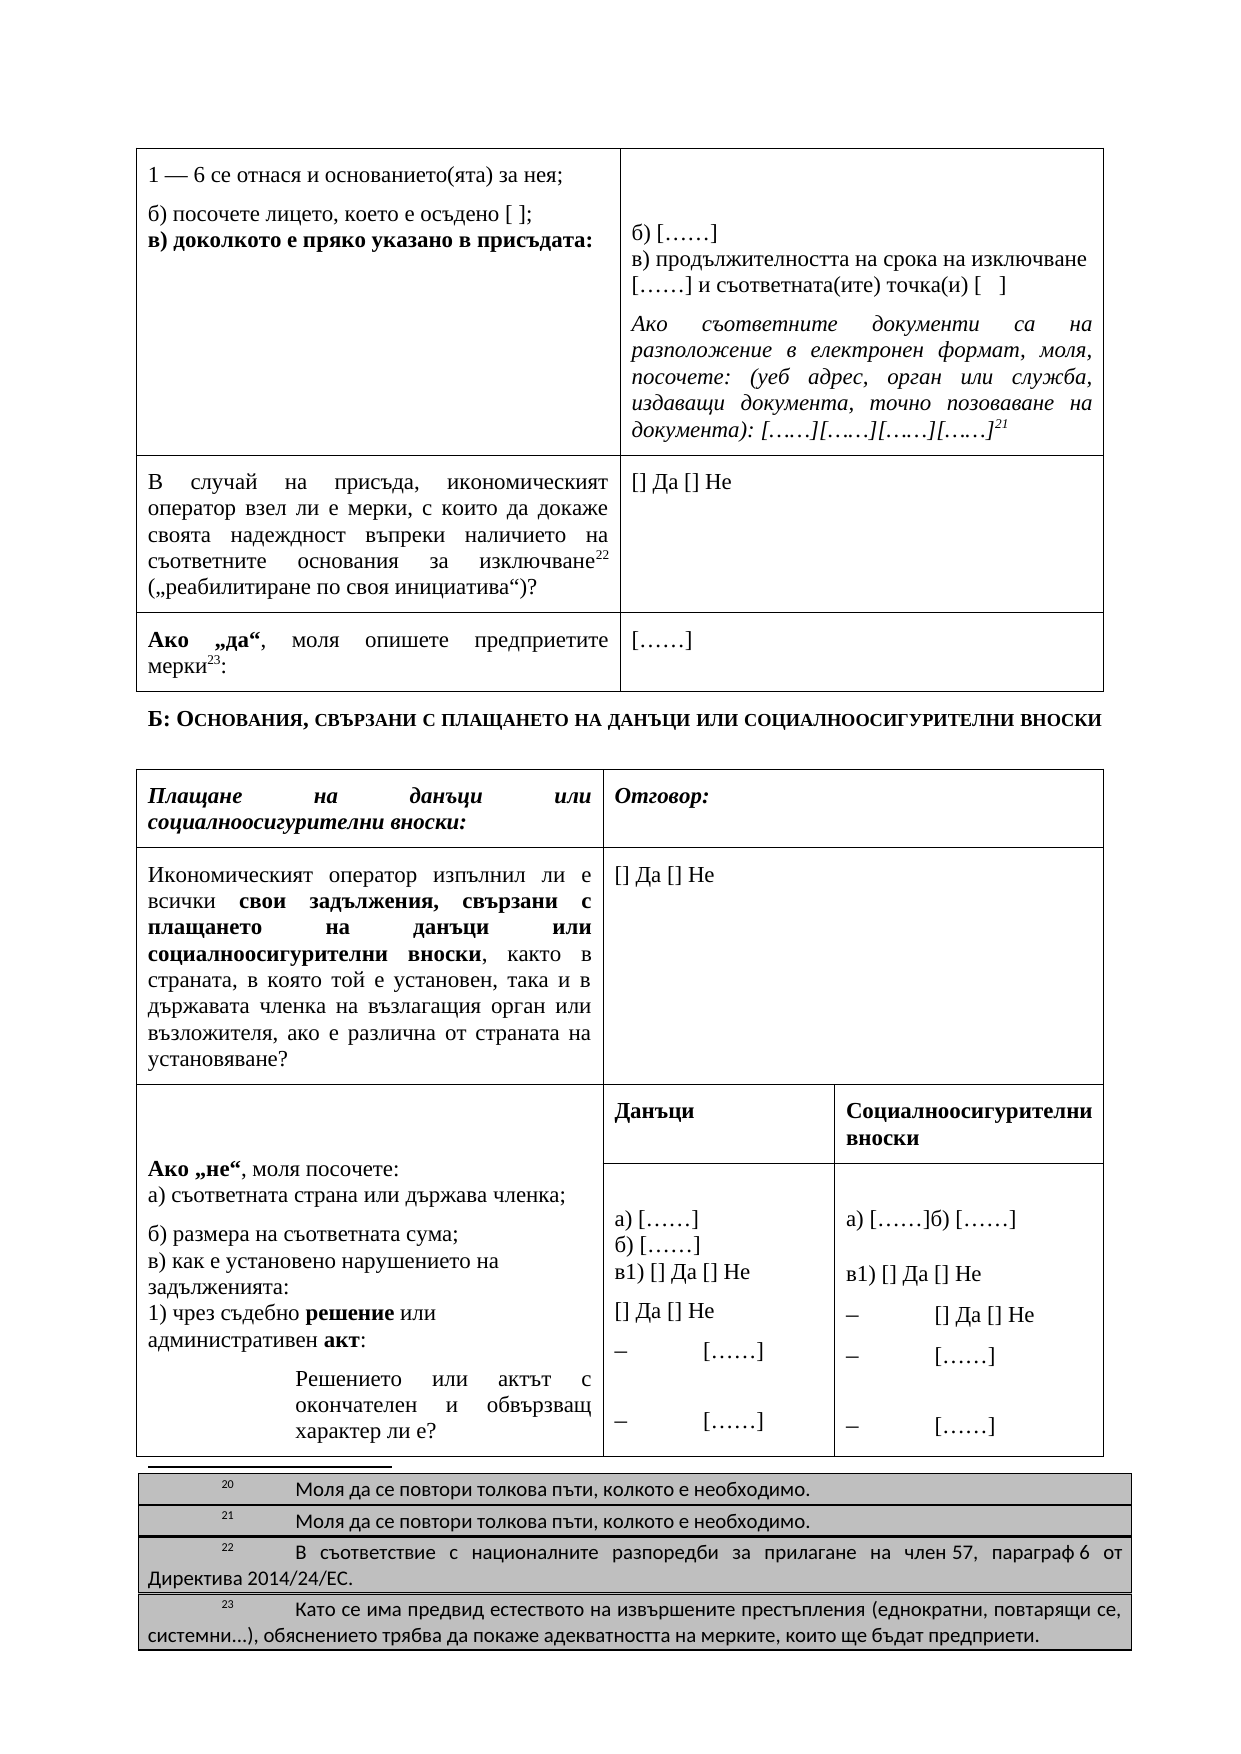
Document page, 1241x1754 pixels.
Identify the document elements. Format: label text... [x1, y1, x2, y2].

table_cell Данъци [604, 1085, 834, 1163]
table_cell В случай на присъда, икономическият оператор взел ли е мерки, с които да докаже своята надеждност въпреки наличието на съответните основания за изключване („реабилитиране по своя инициатива“)? [137, 456, 620, 612]
table_cell [] Да [] Не [621, 456, 1103, 612]
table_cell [604, 1164, 834, 1456]
table_cell Социалноосигурителни вноски [835, 1085, 1103, 1163]
table_cell Ако „не“, моля посочете: а) съответната страна или държава членка; б) размера на съответната сума; в) как е установено нарушението на задълженията: 1) чрез съдебно решение или административен акт: Решението или актът с окончателен и обвързващ характер ли е? Моля, посочете датата на присъдата или решението/акта. В случай на присъда — срокът на изключване, ако е определен пряко в присъдата: 2) по друг начин? Моля, уточнете: г) Икономическият оператор изпълнил ли е задълженията си, като изплати или поеме обвързващ ангажимент да изплати дължимите данъци или социалноосигурителни вноски, включително, когато е приложимо, всички начислени лихви или глоби? [137, 1085, 603, 1456]
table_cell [835, 1164, 1103, 1456]
table_cell Икономическият оператор изпълнил ли е всички свои задължения, свързани с плащането на данъци или социалноосигурителни вноски, както в страната, в която той е установен, така и в държавата членка на възлагащия орган или възложителя, ако е различна от страната на установяване? [137, 848, 603, 1084]
table_cell [] Да [] Не [604, 848, 1103, 1084]
table_cell [……] [621, 613, 1103, 691]
table_cell a) дата:[ ], буква(и): [ ], причина(а):[ ] б) [……] в) продължителността на срока на изключване [……] и съответната(ите) точка(и) [ ] Ако съответните документи са на разположение в електронен формат, моля, посочете: (уеб адрес, орган или служба, издаващи документа, точно позоваване на документа): [……][……][……][……] [621, 149, 1103, 454]
table_header Отговор: [604, 770, 1103, 847]
table_cell Ако „да“, моля опишете предприетите мерки: [137, 613, 620, 691]
table_header Плащане на данъци или социалноосигурителни вноски: [137, 770, 603, 847]
table_cell Ако „да“, моля посочете: а) дата на присъдата, посочете за коя от точки 1 — 6 се отнася и основанието(ята) за нея; б) посочете лицето, което е осъдено [ ]; в) доколкото е пряко указано в присъдата: [137, 149, 620, 454]
text Б: Основания, свързани с плащането на данъци или социалноосигурителни вноски [148, 704, 1122, 731]
